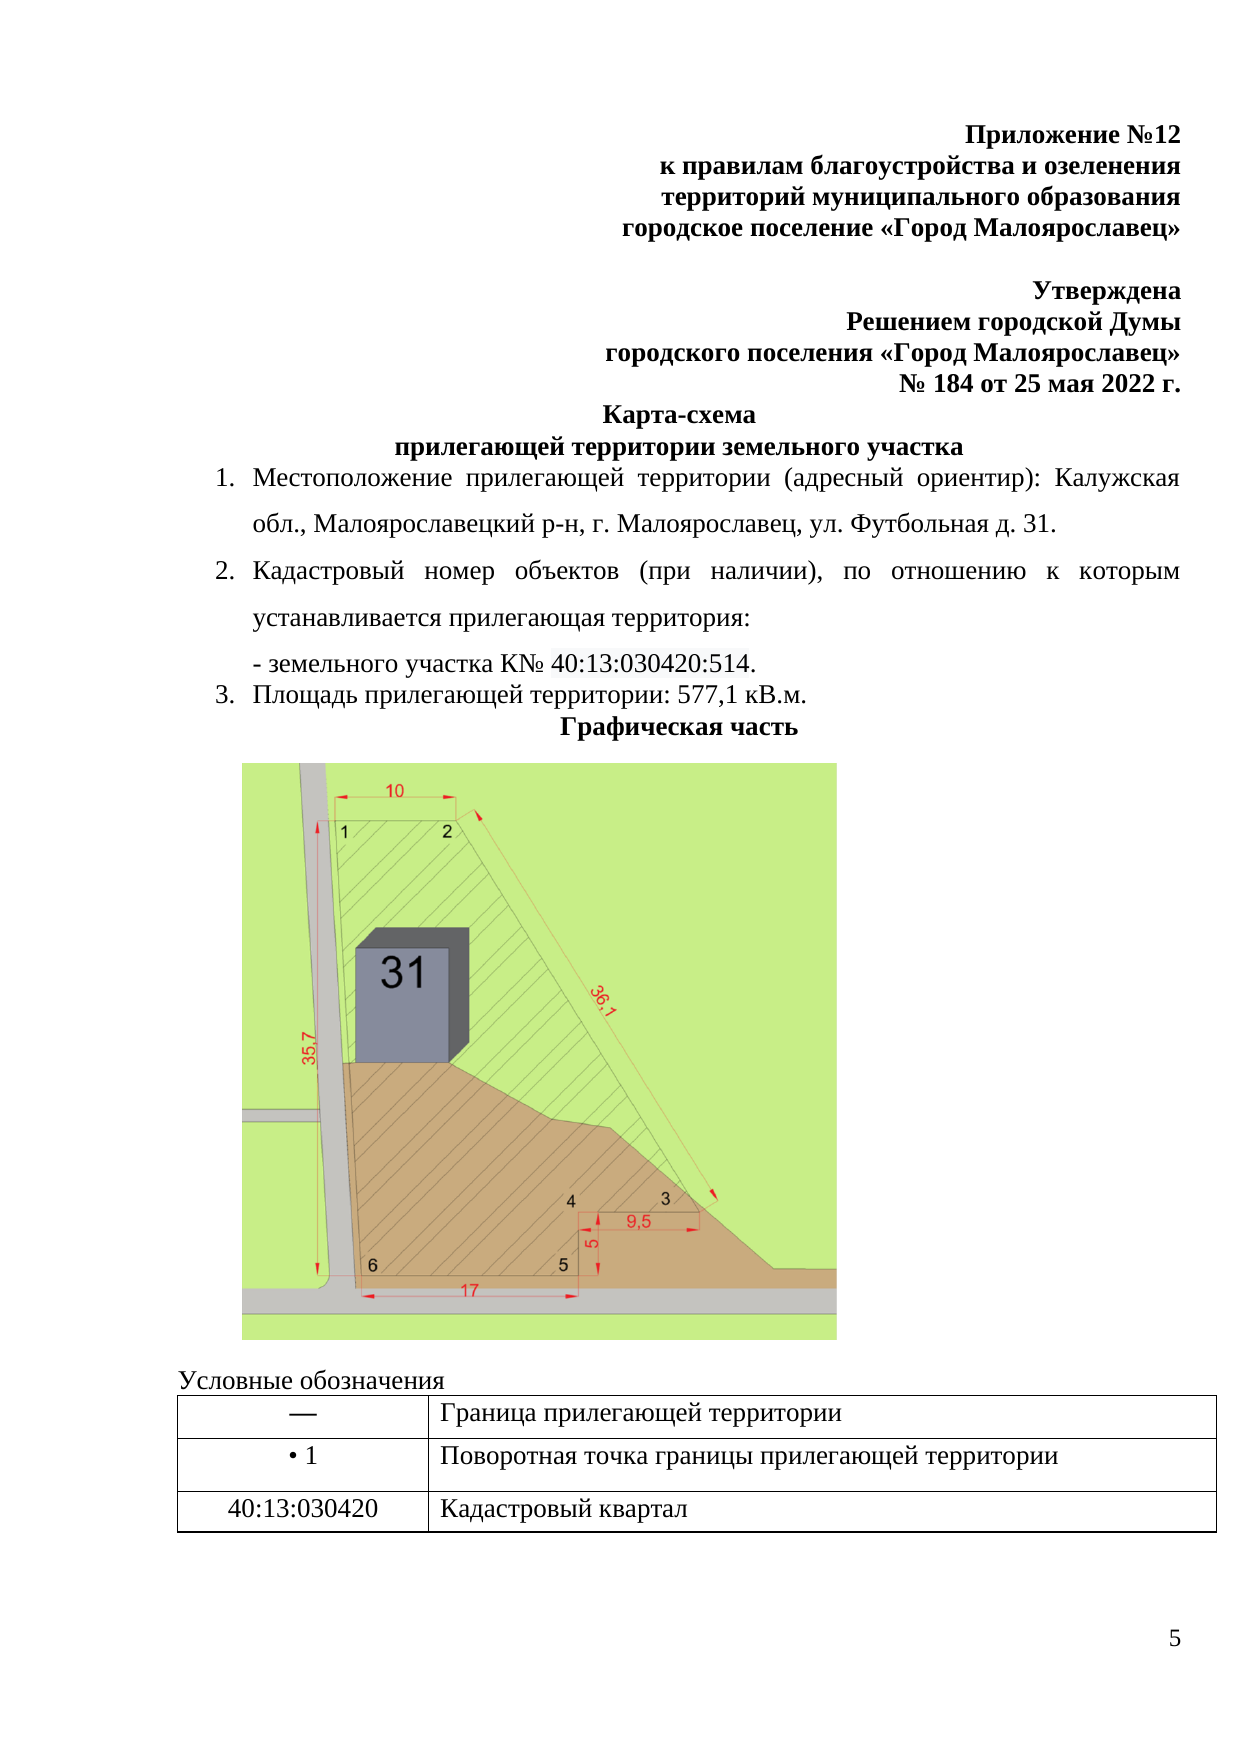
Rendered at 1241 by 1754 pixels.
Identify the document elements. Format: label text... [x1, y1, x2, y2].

table_header — [178, 1396, 428, 1438]
text Условные обозначения [177, 1364, 1181, 1395]
table_header Граница прилегающей территории [429, 1396, 1216, 1438]
text № 184 от 25 мая 2022 г. [177, 367, 1181, 398]
text Утверждена [177, 274, 1181, 305]
text Приложение №12 [177, 118, 1181, 149]
table_cell • 1 [178, 1439, 428, 1491]
text городское поселение «Город Малоярославец» [177, 212, 1181, 243]
list Площадь прилегающей территории: 577,1 кВ.м. [215, 678, 1181, 710]
text городского поселения «Город Малоярославец» [177, 336, 1181, 367]
text Графическая часть [177, 710, 1181, 741]
text прилегающей территории земельного участка [177, 429, 1181, 461]
table_cell 40:13:030420 [178, 1492, 428, 1531]
list Местоположение прилегающей территории (адресный ориентир): Калужская обл., Малоярославецкий р-н, г. Малоярославец, ул. Футбольная д. 31. [215, 461, 1181, 538]
text территорий муниципального образования [177, 180, 1181, 212]
text к правилам благоустройства и озеленения [177, 149, 1181, 180]
list - земельного участка К№ 40:13:030420:514. [252, 647, 1181, 678]
table_cell Кадастровый квартал [429, 1492, 1216, 1531]
text Решением городской Думы [177, 305, 1181, 336]
text Карта-схема [177, 398, 1181, 429]
picture [242, 763, 837, 1340]
list Кадастровый номер объектов (при наличии), по отношению к которым устанавливается прилегающая территория: [215, 554, 1181, 632]
table_cell Поворотная точка границы прилегающей территории [429, 1439, 1216, 1491]
